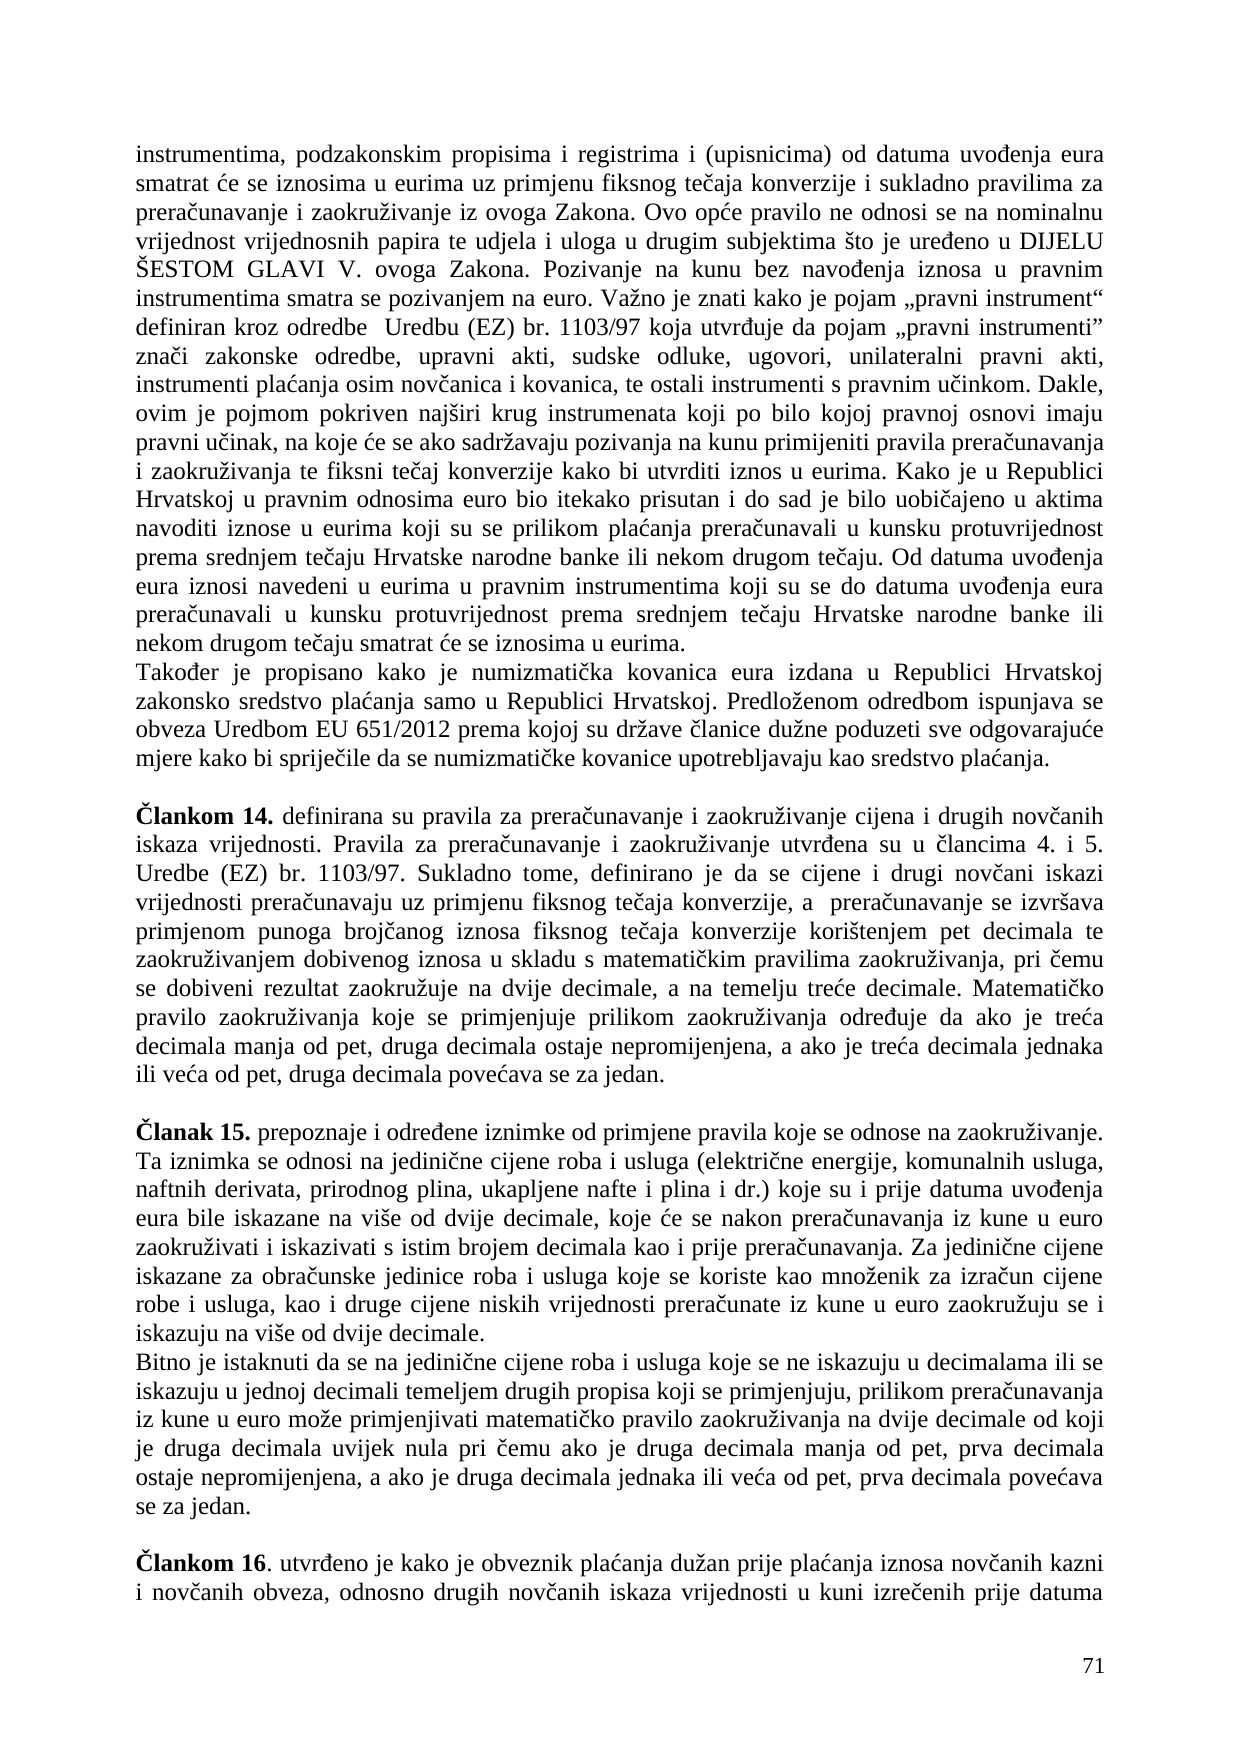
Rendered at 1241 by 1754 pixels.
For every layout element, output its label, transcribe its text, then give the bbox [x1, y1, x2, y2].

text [135, 1548, 1105, 1606]
text Člankom 14. definirana su pravila za preračunavanje i zaokruživanje cijena i drugih novčanih iskaza vrijednosti. Pravila za preračunavanje i zaokruživanje utvrđena su u člancima 4. i 5. Uredbe (EZ) br. 1103/97. Sukladno tome, definirano je da se cijene i drugi novčani iskazi vrijednosti preračunavaju uz primjenu fiksnog tečaja konverzije, a preračunavanje se izvršava primjenom punoga brojčanog iznosa fiksnog tečaja konverzije korištenjem pet decimala te zaokruživanjem dobivenog iznosa u skladu s matematičkim pravilima zaokruživanja, pri čemu se dobiveni rezultat zaokružuje na dvije decimale, a na temelju treće decimale. Matematičko pravilo zaokruživanja koje se primjenjuje prilikom zaokruživanja određuje da ako je treća decimala manja od pet, druga decimala ostaje nepromijenjena, a ako je treća decimala jednaka ili veća od pet, druga decimala povećava se za jedan. [135, 801, 1105, 1088]
text Također je propisano kako je numizmatička kovanica eura izdana u Republici Hrvatskoj zakonsko sredstvo plaćanja samo u Republici Hrvatskoj. Predloženom odredbom ispunjava se obveza Uredbom EU 651/2012 prema kojoj su države članice dužne poduzeti sve odgovarajuće mjere kako bi spriječile da se numizmatičke kovanice upotrebljavaju kao sredstvo plaćanja. [135, 657, 1105, 772]
text Bitno je istaknuti da se na jedinične cijene roba i usluga koje se ne iskazuju u decimalama ili se iskazuju u jednoj decimali temeljem drugih propisa koji se primjenjuju, prilikom preračunavanja iz kune u euro može primjenjivati matematičko pravilo zaokruživanja na dvije decimale od koji je druga decimala uvijek nula pri čemu ako je druga decimala manja od pet, prva decimala ostaje nepromijenjena, a ako je druga decimala jednaka ili veća od pet, prva decimala povećava se za jedan. [135, 1347, 1105, 1519]
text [135, 139, 1105, 657]
text Članak 15. prepoznaje i određene iznimke od primjene pravila koje se odnose na zaokruživanje. Ta iznimka se odnosi na jedinične cijene roba i usluga (električne energije, komunalnih usluga, naftnih derivata, prirodnog plina, ukapljene nafte i plina i dr.) koje su i prije datuma uvođenja eura bile iskazane na više od dvije decimale, koje će se nakon preračunavanja iz kune u euro zaokruživati i iskazivati s istim brojem decimala kao i prije preračunavanja. Za jedinične cijene iskazane za obračunske jedinice roba i usluga koje se koriste kao množenik za izračun cijene robe i usluga, kao i druge cijene niskih vrijednosti preračunate iz kune u euro zaokružuju se i iskazuju na više od dvije decimale. [135, 1117, 1105, 1347]
